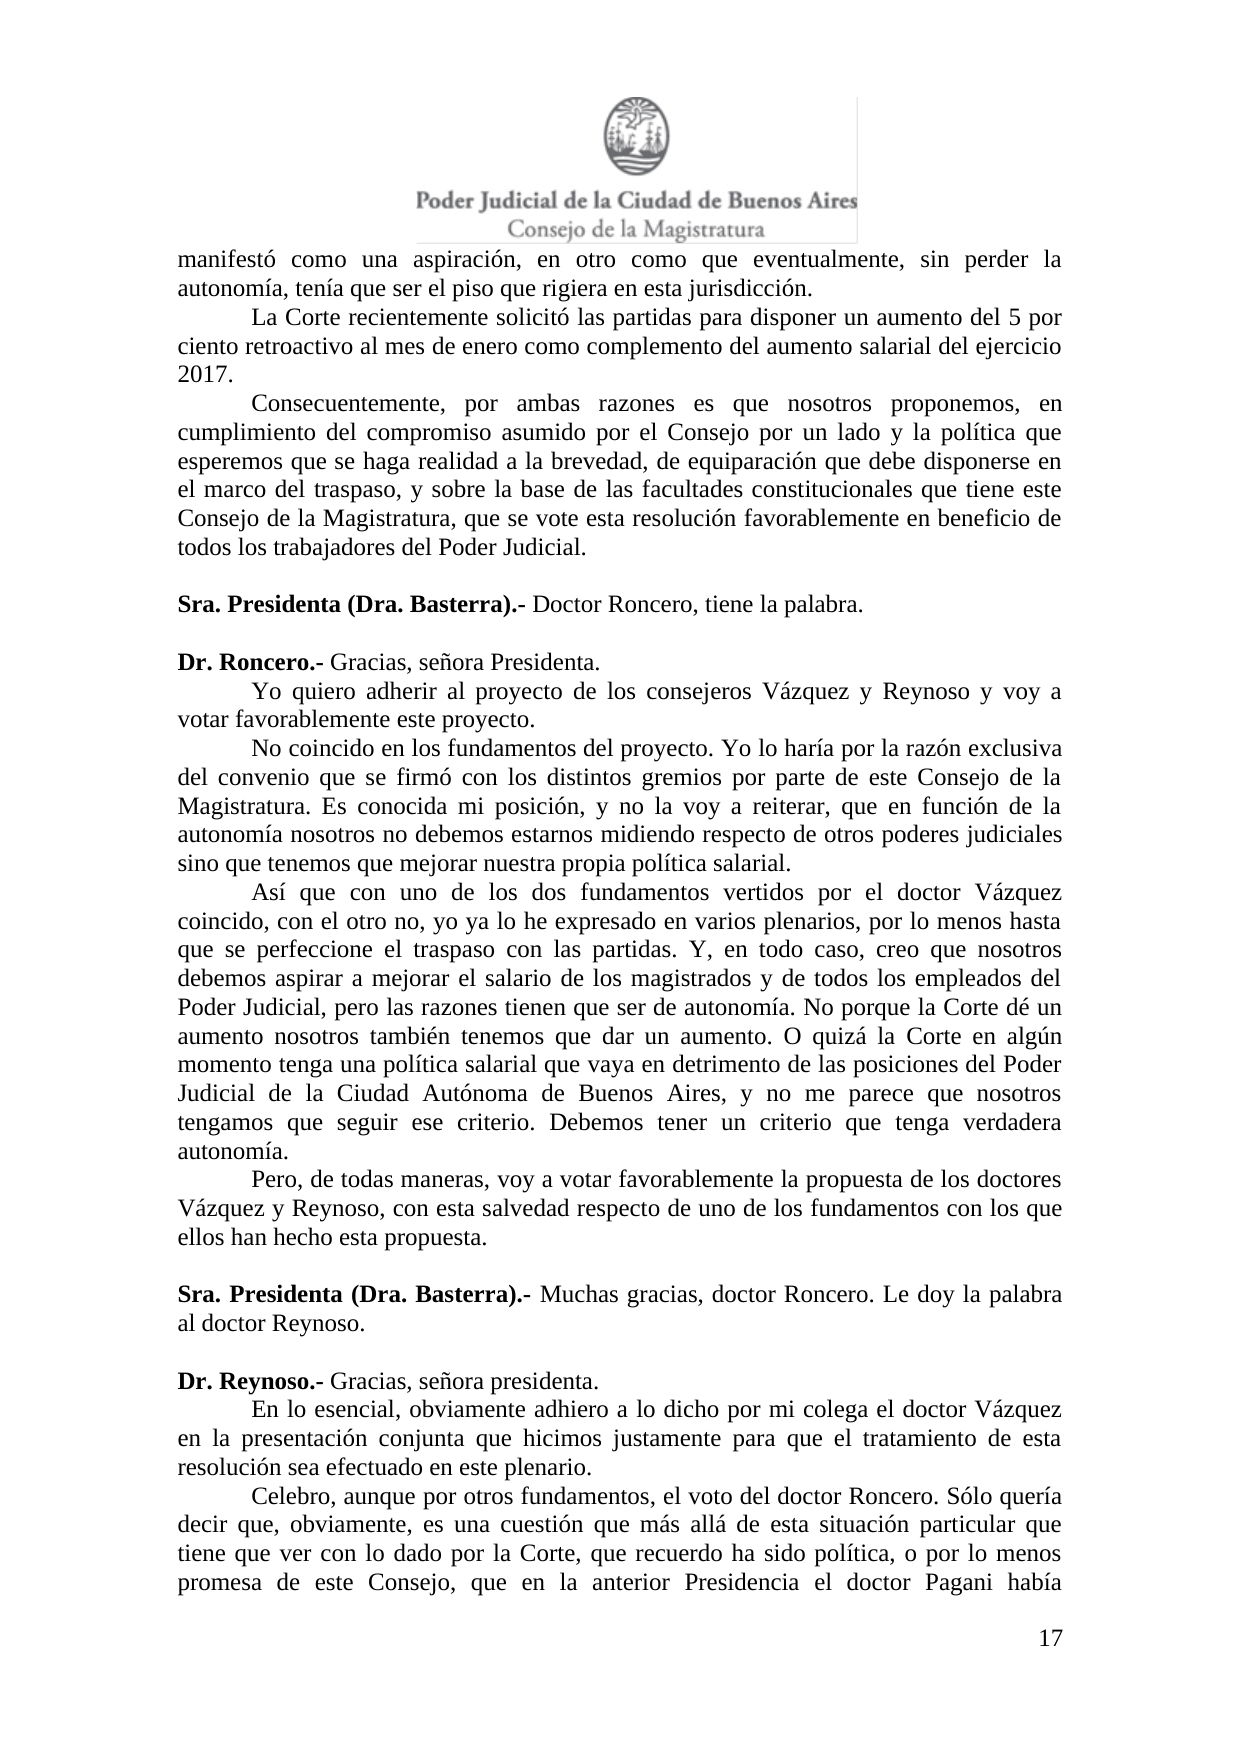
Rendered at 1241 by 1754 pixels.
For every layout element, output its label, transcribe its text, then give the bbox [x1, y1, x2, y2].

text Pero, de todas maneras, voy a votar favorablemente la propuesta de los doctores Vázquez y Reynoso, con esta salvedad respecto de uno de los fundamentos con los que ellos han hecho esta propuesta. [177, 1164, 1063, 1251]
text Consecuentemente, por ambas razones es que nosotros proponemos, en cumplimiento del compromiso asumido por el Consejo por un lado y la política que esperemos que se haga realidad a la brevedad, de equiparación que debe disponerse en el marco del traspaso, y sobre la base de las facultades constitucionales que tiene este Consejo de la Magistratura, que se vote esta resolución favorablemente en beneficio de todos los trabajadores del Poder Judicial. [177, 388, 1063, 561]
picture [416, 97, 859, 245]
text Dr. Roncero.- Gracias, señora Presidenta. [177, 647, 1063, 676]
text No coincido en los fundamentos del proyecto. Yo lo haría por la razón exclusiva del convenio que se firmó con los distintos gremios por parte de este Consejo de la Magistratura. Es conocida mi posición, y no la voy a reiterar, que en función de la autonomía nosotros no debemos estarnos midiendo respecto de otros poderes judiciales sino que tenemos que mejorar nuestra propia política salarial. [177, 733, 1063, 877]
text La Corte recientemente solicitó las partidas para disponer un aumento del 5 por ciento retroactivo al mes de enero como complemento del aumento salarial del ejercicio 2017. [177, 302, 1063, 388]
text Yo quiero adherir al proyecto de los consejeros Vázquez y Reynoso y voy a votar favorablemente este proyecto. [177, 676, 1063, 733]
text Sra. Presidenta (Dra. Basterra).- Muchas gracias, doctor Roncero. Le doy la palabra al doctor Reynoso. [177, 1279, 1063, 1337]
text Así que con uno de los dos fundamentos vertidos por el doctor Vázquez coincido, con el otro no, yo ya lo he expresado en varios plenarios, por lo menos hasta que se perfeccione el traspaso con las partidas. Y, en todo caso, creo que nosotros debemos aspirar a mejorar el salario de los magistrados y de todos los empleados del Poder Judicial, pero las razones tienen que ser de autonomía. No porque la Corte dé un aumento nosotros también tenemos que dar un aumento. O quizá la Corte en algún momento tenga una política salarial que vaya en detrimento de las posiciones del Poder Judicial de la Ciudad Autónoma de Buenos Aires, y no me parece que nosotros tengamos que seguir ese criterio. Debemos tener un criterio que tenga verdadera autonomía. [177, 877, 1063, 1164]
text Sra. Presidenta (Dra. Basterra).- Doctor Roncero, tiene la palabra. [177, 589, 1063, 618]
text En lo esencial, obviamente adhiero a lo dicho por mi colega el doctor Vázquez en la presentación conjunta que hicimos justamente para que el tratamiento de esta resolución sea efectuado en este plenario. [177, 1394, 1063, 1481]
text Dr. Reynoso.- Gracias, señora presidenta. [177, 1366, 1063, 1394]
